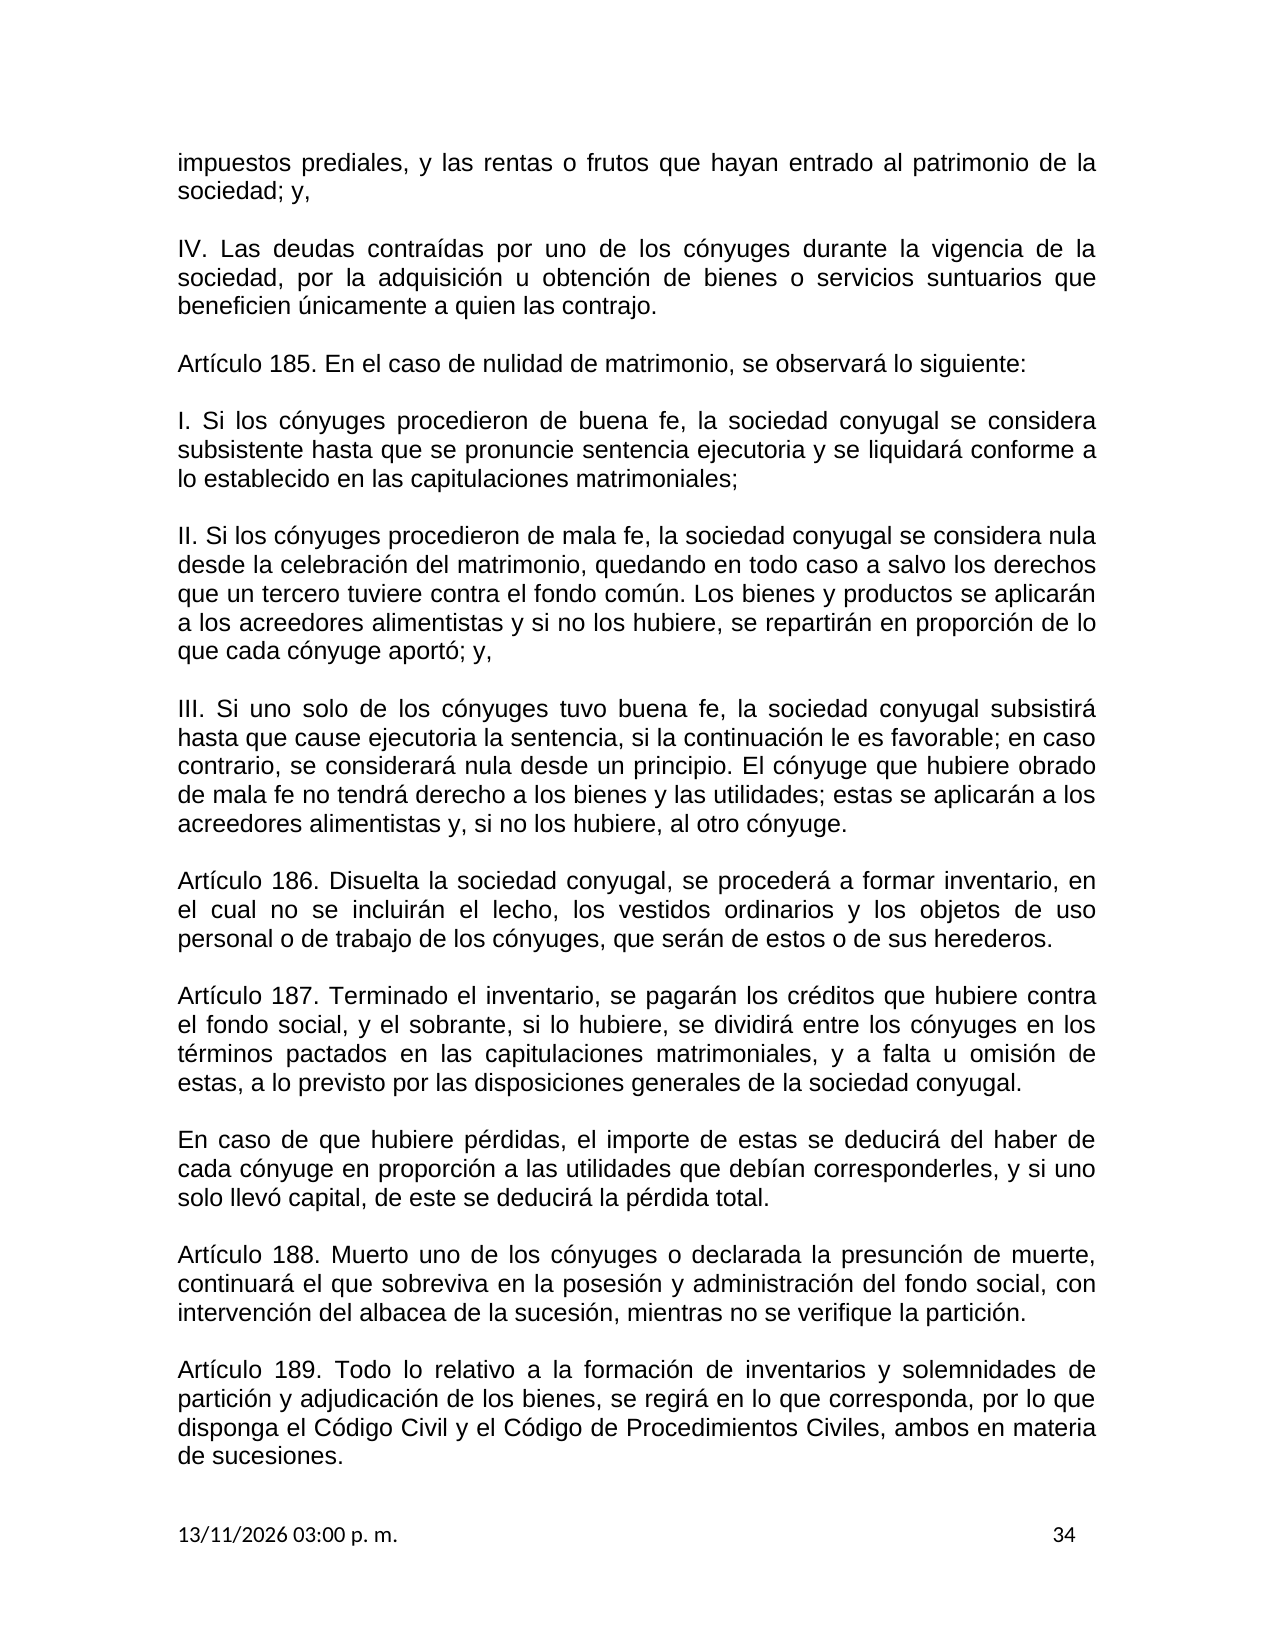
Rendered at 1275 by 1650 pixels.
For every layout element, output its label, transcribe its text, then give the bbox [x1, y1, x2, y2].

text Artículo 188. Muerto uno de los cónyuges o declarada la presunción de muerte, continuará el que sobreviva en la posesión y administración del fondo social, con intervención del albacea de la sucesión, mientras no se verifique la partición. [177, 1240, 1098, 1326]
text I. Si los cónyuges procedieron de buena fe, la sociedad conyugal se considera subsistente hasta que se pronuncie sentencia ejecutoria y se liquidará conforme a lo establecido en las capitulaciones matrimoniales; [177, 406, 1098, 493]
text III. Si uno solo de los cónyuges tuvo buena fe, la sociedad conyugal subsistirá hasta que cause ejecutoria la sentencia, si la continuación le es favorable; en caso contrario, se considerará nula desde un principio. El cónyuge que hubiere obrado de mala fe no tendrá derecho a los bienes y las utilidades; estas se aplicarán a los acreedores alimentistas y, si no los hubiere, al otro cónyuge. [177, 694, 1098, 838]
text Artículo 186. Disuelta la sociedad conyugal, se procederá a formar inventario, en el cual no se incluirán el lecho, los vestidos ordinarios y los objetos de uso personal o de trabajo de los cónyuges, que serán de estos o de sus herederos. [177, 866, 1098, 953]
text En caso de que hubiere pérdidas, el importe de estas se deducirá del haber de cada cónyuge en proporción a las utilidades que debían corresponderles, y si uno solo llevó capital, de este se deducirá la pérdida total. [177, 1125, 1098, 1211]
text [177, 148, 1098, 205]
text II. Si los cónyuges procedieron de mala fe, la sociedad conyugal se considera nula desde la celebración del matrimonio, quedando en todo caso a salvo los derechos que un tercero tuviere contra el fondo común. Los bienes y productos se aplicarán a los acreedores alimentistas y si no los hubiere, se repartirán en proporción de lo que cada cónyuge aportó; y, [177, 521, 1098, 665]
text Artículo 187. Terminado el inventario, se pagarán los créditos que hubiere contra el fondo social, y el sobrante, si lo hubiere, se dividirá entre los cónyuges en los términos pactados en las capitulaciones matrimoniales, y a falta u omisión de estas, a lo previsto por las disposiciones generales de la sociedad conyugal. [177, 981, 1098, 1096]
text Artículo 189. Todo lo relativo a la formación de inventarios y solemnidades de partición y adjudicación de los bienes, se regirá en lo que corresponda, por lo que disponga el Código Civil y el Código de Procedimientos Civiles, ambos en materia de sucesiones. [177, 1355, 1098, 1470]
text Artículo 185. En el caso de nulidad de matrimonio, se observará lo siguiente: [177, 349, 1098, 378]
text IV. Las deudas contraídas por uno de los cónyuges durante la vigencia de la sociedad, por la adquisición u obtención de bienes o servicios suntuarios que beneficien únicamente a quien las contrajo. [177, 234, 1098, 320]
